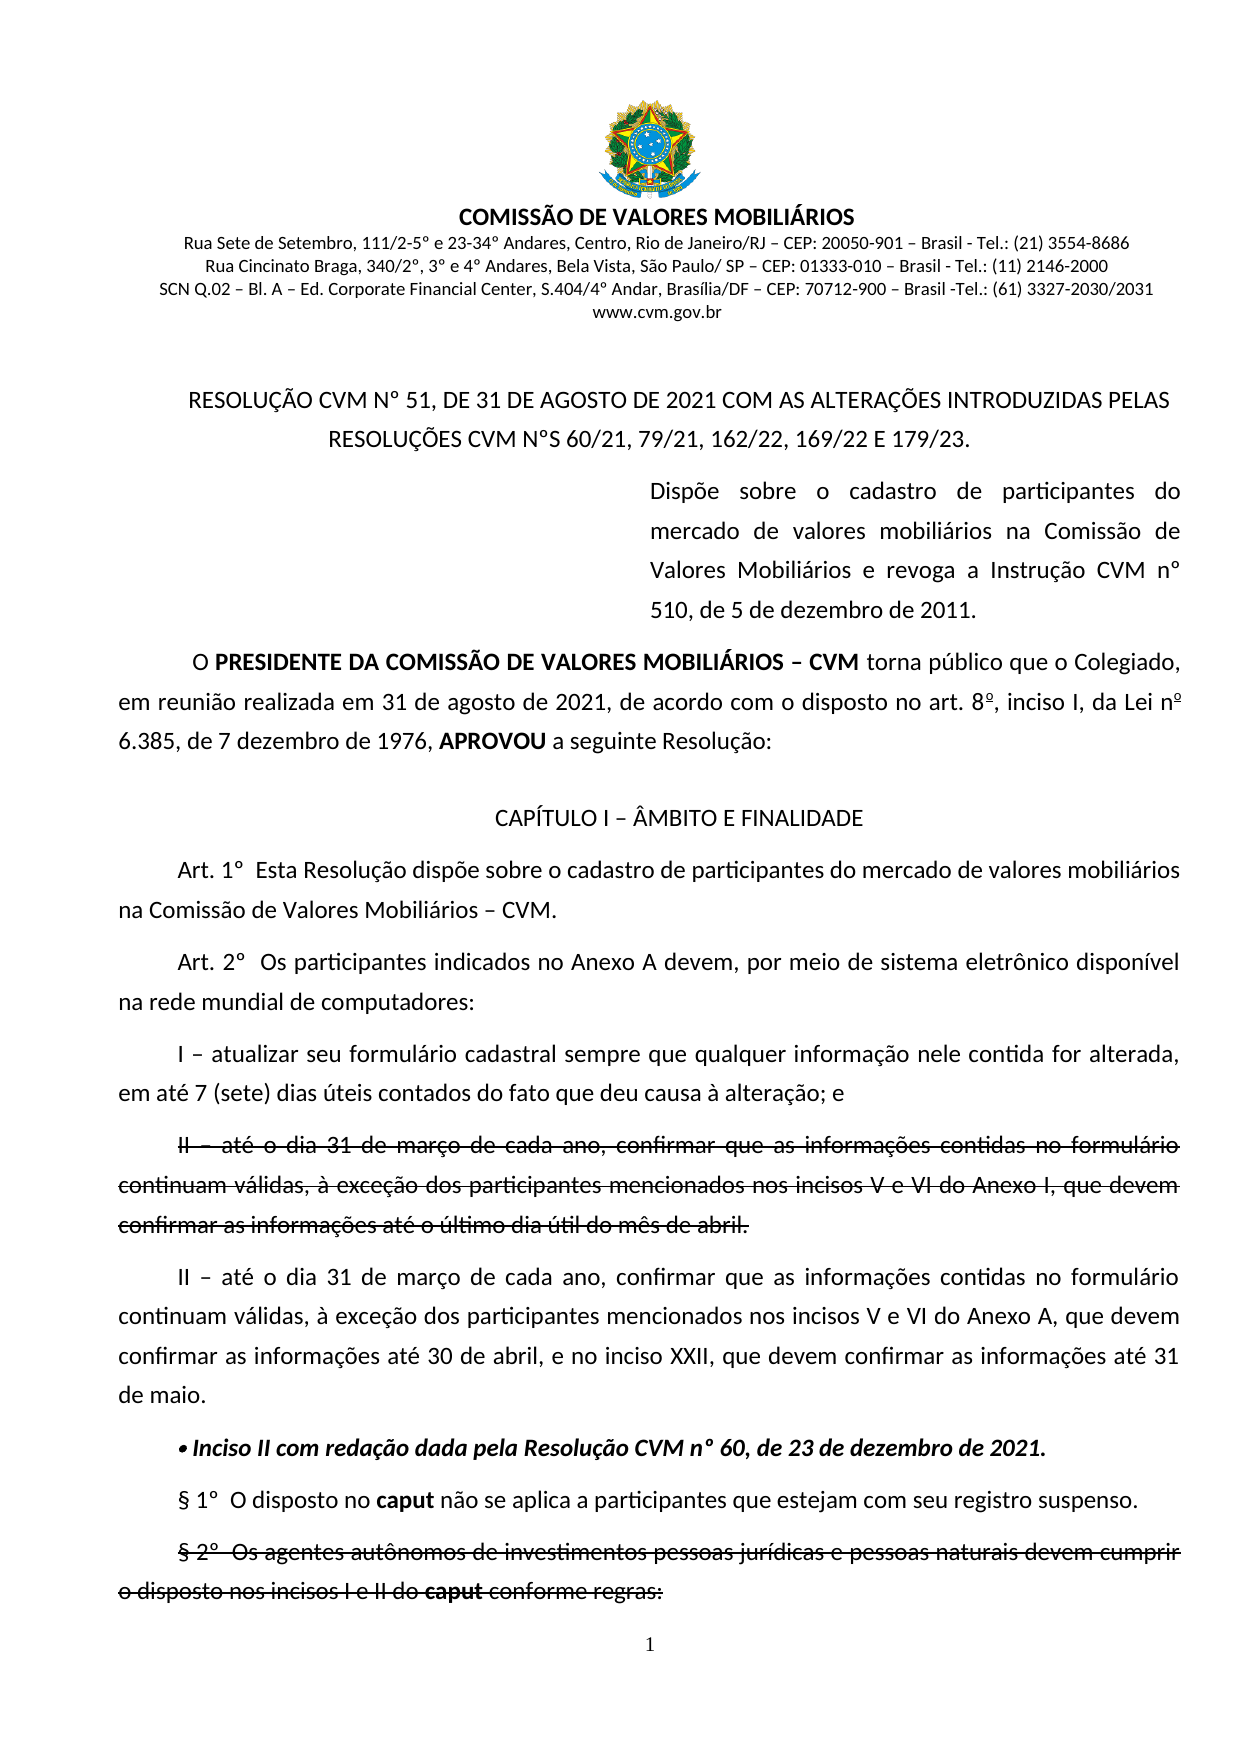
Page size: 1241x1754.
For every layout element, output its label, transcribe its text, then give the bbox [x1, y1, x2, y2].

list Inciso II com redação dada pela Resolução CVM nº 60, de 23 de dezembro de 2021. [177, 1432, 1181, 1462]
text O PRESIDENTE DA COMISSÃO DE VALORES MOBILIÁRIOS – CVM torna público que o Colegiado, em reunião realizada em 31 de agosto de 2021, de acordo com o disposto no art. 8o, inciso I, da Lei no 6.385, de 7 dezembro de 1976, APROVOU a seguinte Resolução: [118, 646, 1181, 756]
text § 2º Os agentes autônomos de investimentos pessoas jurídicas e pessoas naturais devem cumprir o disposto nos incisos I e II do caput conforme regras: [118, 1536, 1181, 1606]
text II – até o dia 31 de março de cada ano, confirmar que as informações contidas no formulário continuam válidas, à exceção dos participantes mencionados nos incisos V e VI do Anexo A, que devem confirmar as informações até 30 de abril, e no inciso XXII, que devem confirmar as informações até 31 de maio. [118, 1261, 1181, 1410]
picture [595, 97, 704, 201]
text II – até o dia 31 de março de cada ano, confirmar que as informações contidas no formulário continuam válidas, à exceção dos participantes mencionados nos incisos V e VI do Anexo I, que devem confirmar as informações até o último dia útil do mês de abril. [118, 1130, 1181, 1239]
text Art. 1º Esta Resolução dispõe sobre o cadastro de participantes do mercado de valores mobiliários na Comissão de Valores Mobiliários – CVM. [118, 855, 1181, 925]
text CAPÍTULO I – ÂMBITO E FINALIDADE [118, 803, 1181, 833]
text Dispõe sobre o cadastro de participantes do mercado de valores mobiliários na Comissão de Valores Mobiliários e revoga a Instrução CVM nº 510, de 5 de dezembro de 2011. [650, 476, 1181, 625]
text I – atualizar seu formulário cadastral sempre que qualquer informação nele contida for alterada, em até 7 (sete) dias úteis contados do fato que deu causa à alteração; e [118, 1038, 1181, 1108]
text Art. 2º Os participantes indicados no Anexo A devem, por meio de sistema eletrônico disponível na rede mundial de computadores: [118, 946, 1181, 1016]
text RESOLUÇÃO CVM Nº 51, DE 31 de agosto de 2021 COM AS ALTERAÇÕES INTRODUZIDAS PELAS RESOLUÇÕES CVM NºS 60/21, 79/21, 162/22, 169/22 e 179/23. [118, 384, 1181, 454]
text § 1º O disposto no caput não se aplica a participantes que estejam com seu registro suspenso. [118, 1484, 1181, 1514]
